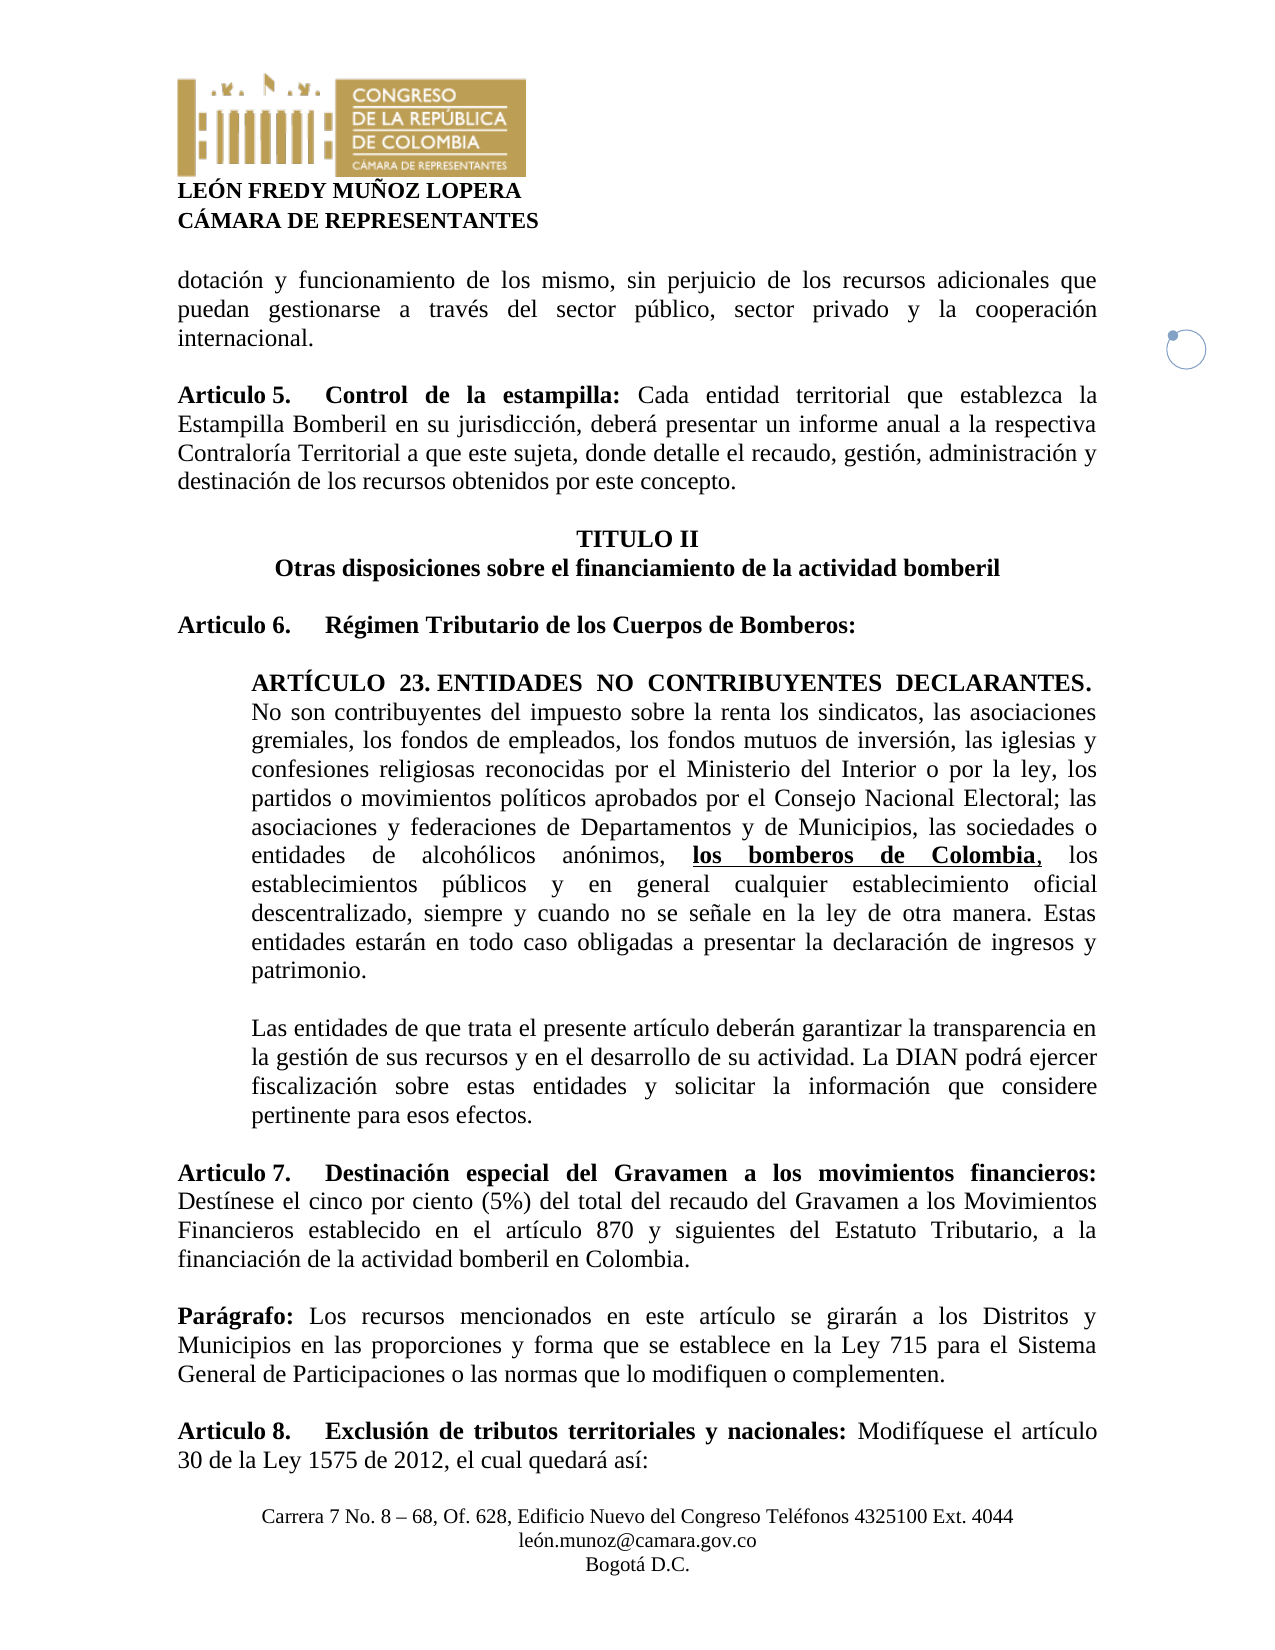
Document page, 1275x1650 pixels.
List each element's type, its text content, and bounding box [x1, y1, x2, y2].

list Régimen Tributario de los Cuerpos de Bomberos: [177, 610, 1098, 639]
text ARTÍCULO 23. ENTIDADES NO CONTRIBUYENTES DECLARANTES. No son contribuyentes del impuesto sobre la renta los sindicatos, las asociaciones gremiales, los fondos de empleados, los fondos mutuos de inversión, las iglesias y confesiones religiosas reconocidas por el Ministerio del Interior o por la ley, los partidos o movimientos políticos aprobados por el Consejo Nacional Electoral; las asociaciones y federaciones de Departamentos y de Municipios, las sociedades o entidades de alcohólicos anónimos, los bomberos de Colombia, los establecimientos públicos y en general cualquier establecimiento oficial descentralizado, siempre y cuando no se señale en la ley de otra manera. Estas entidades estarán en todo caso obligadas a presentar la declaración de ingresos y patrimonio. [251, 668, 1098, 984]
list TITULO II [177, 524, 1098, 553]
text Parágrafo: Los recursos mencionados en este artículo se girarán a los Distritos y Municipios en las proporciones y forma que se establece en la Ley 715 para el Sistema General de Participaciones o las normas que lo modifiquen o complementen. [177, 1301, 1098, 1388]
list Control de la estampilla: Cada entidad territorial que establezca la Estampilla Bomberil en su jurisdicción, deberá presentar un informe anual a la respectiva Contraloría Territorial a que este sujeta, donde detalle el recaudo, gestión, administración y destinación de los recursos obtenidos por este concepto. [177, 380, 1098, 495]
list Otras disposiciones sobre el financiamiento de la actividad bomberil [177, 553, 1098, 581]
list Destinación especial del Gravamen a los movimientos financieros: Destínese el cinco por ciento (5%) del total del recaudo del Gravamen a los Movimientos Financieros establecido en el artículo 870 y siguientes del Estatuto Tributario, a la financiación de la actividad bomberil en Colombia. [177, 1158, 1098, 1273]
list Exclusión de tributos territoriales y nacionales: Modifíquese el artículo 30 de la Ley 1575 de 2012, el cual quedará así: [177, 1416, 1098, 1474]
picture [177, 73, 526, 177]
text Las entidades de que trata el presente artículo deberán garantizar la transparencia en la gestión de sus recursos y en el desarrollo de su actividad. La DIAN podrá ejercer fiscalización sobre estas entidades y solicitar la información que considere pertinente para esos efectos. [251, 1013, 1098, 1128]
